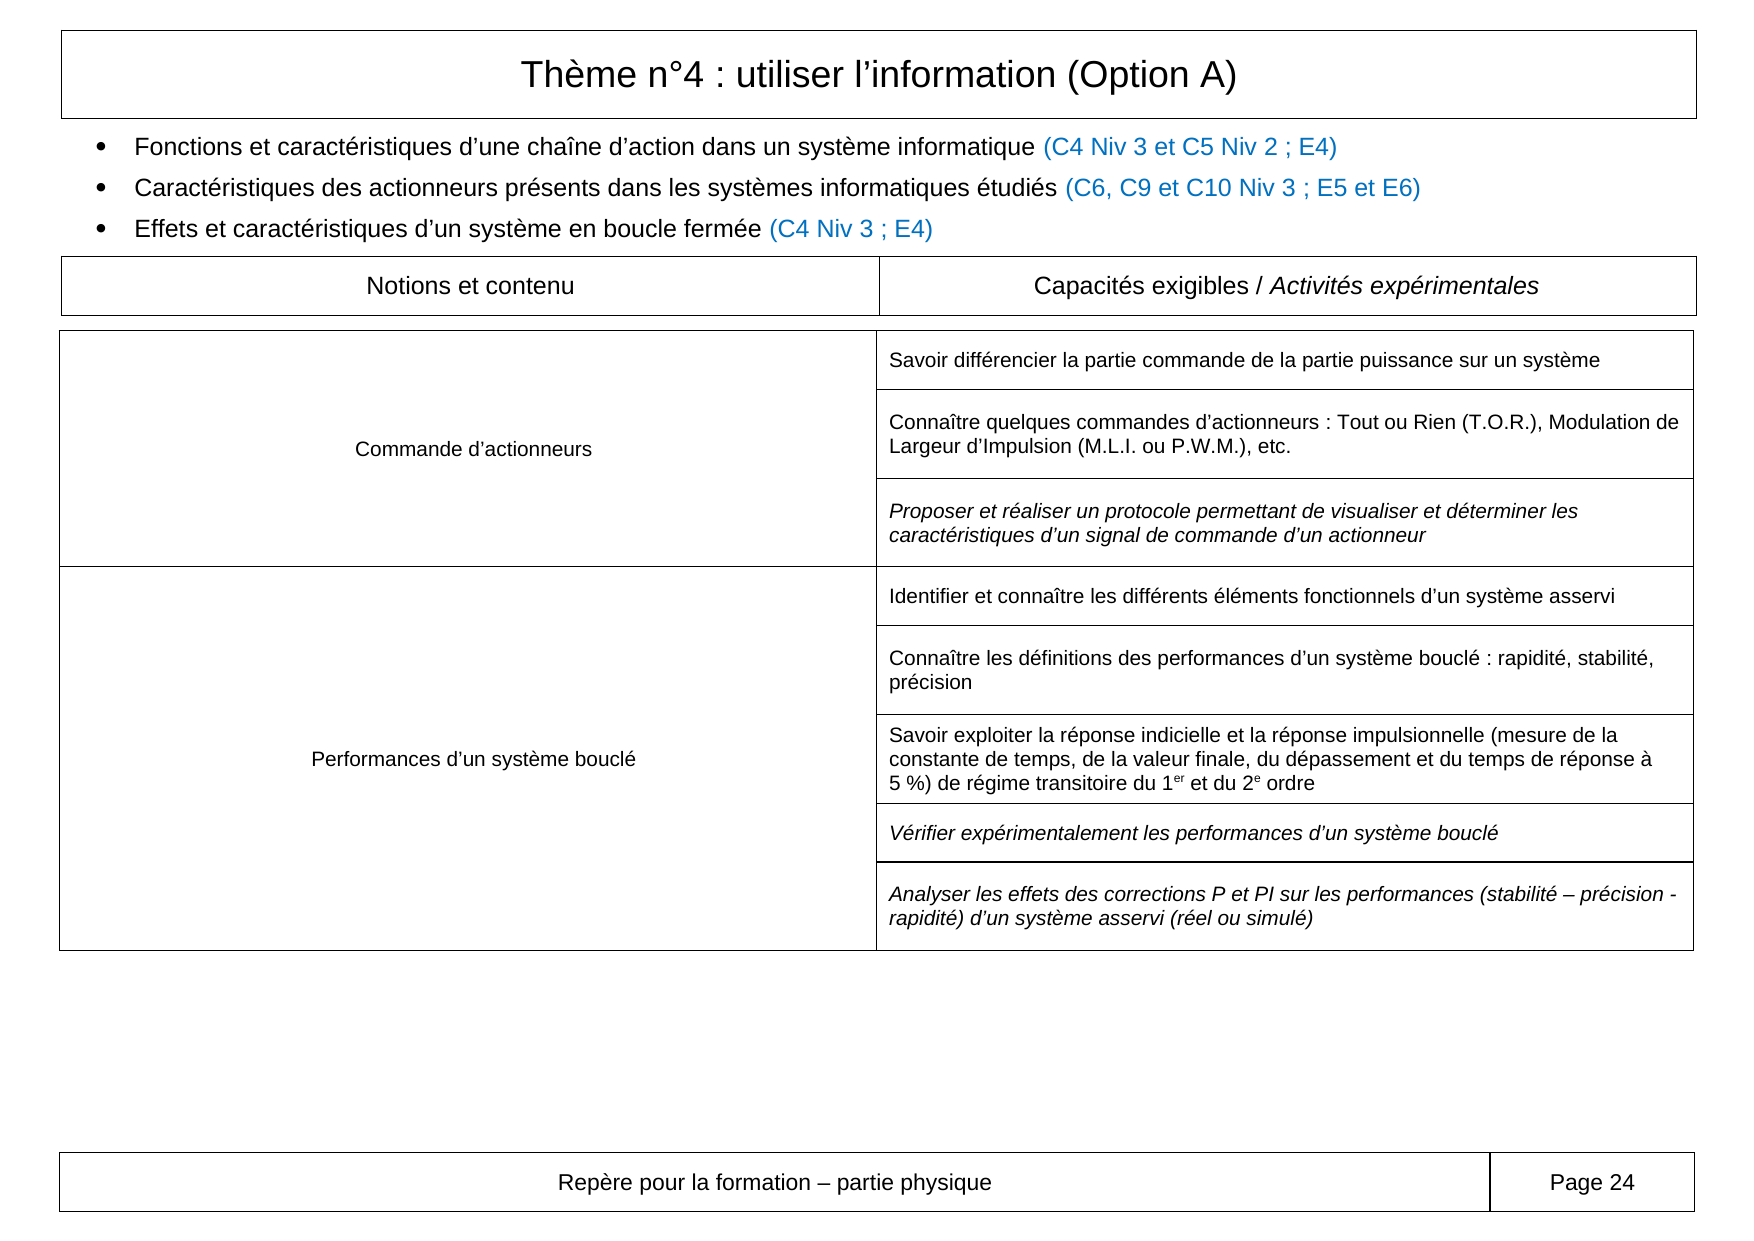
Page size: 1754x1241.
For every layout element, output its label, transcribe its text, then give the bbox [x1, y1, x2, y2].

table_cell Analyser les effets des corrections P et PI sur les performances (stabilité – précision -rapidité) d’un système asservi (réel ou simulé) [877, 863, 1693, 950]
table_cell Connaître quelques commandes d’actionneurs : Tout ou Rien (T.O.R.), Modulation de Largeur d’Impulsion (M.L.I. ou P.W.M.), etc. [877, 390, 1693, 478]
table_cell Proposer et réaliser un protocole permettant de visualiser et déterminer les caractéristiques d’un signal de commande d’un actionneur [877, 479, 1693, 566]
table_cell Vérifier expérimentalement les performances d’un système bouclé [877, 804, 1693, 861]
table_header Commande d’actionneurs [60, 331, 876, 566]
table_cell Performances d’un système bouclé [60, 567, 876, 950]
table_header Savoir différencier la partie commande de la partie puissance sur un système [877, 331, 1693, 389]
table_cell Connaître les définitions des performances d’un système bouclé : rapidité, stabilité, précision [877, 626, 1693, 714]
table_cell Savoir exploiter la réponse indicielle et la réponse impulsionnelle (mesure de la constante de temps, de la valeur finale, du dépassement et du temps de réponse à 5 %) de régime transitoire du 1er et du 2e ordre [877, 715, 1693, 802]
table_cell Identifier et connaître les différents éléments fonctionnels d’un système asservi [877, 567, 1693, 625]
